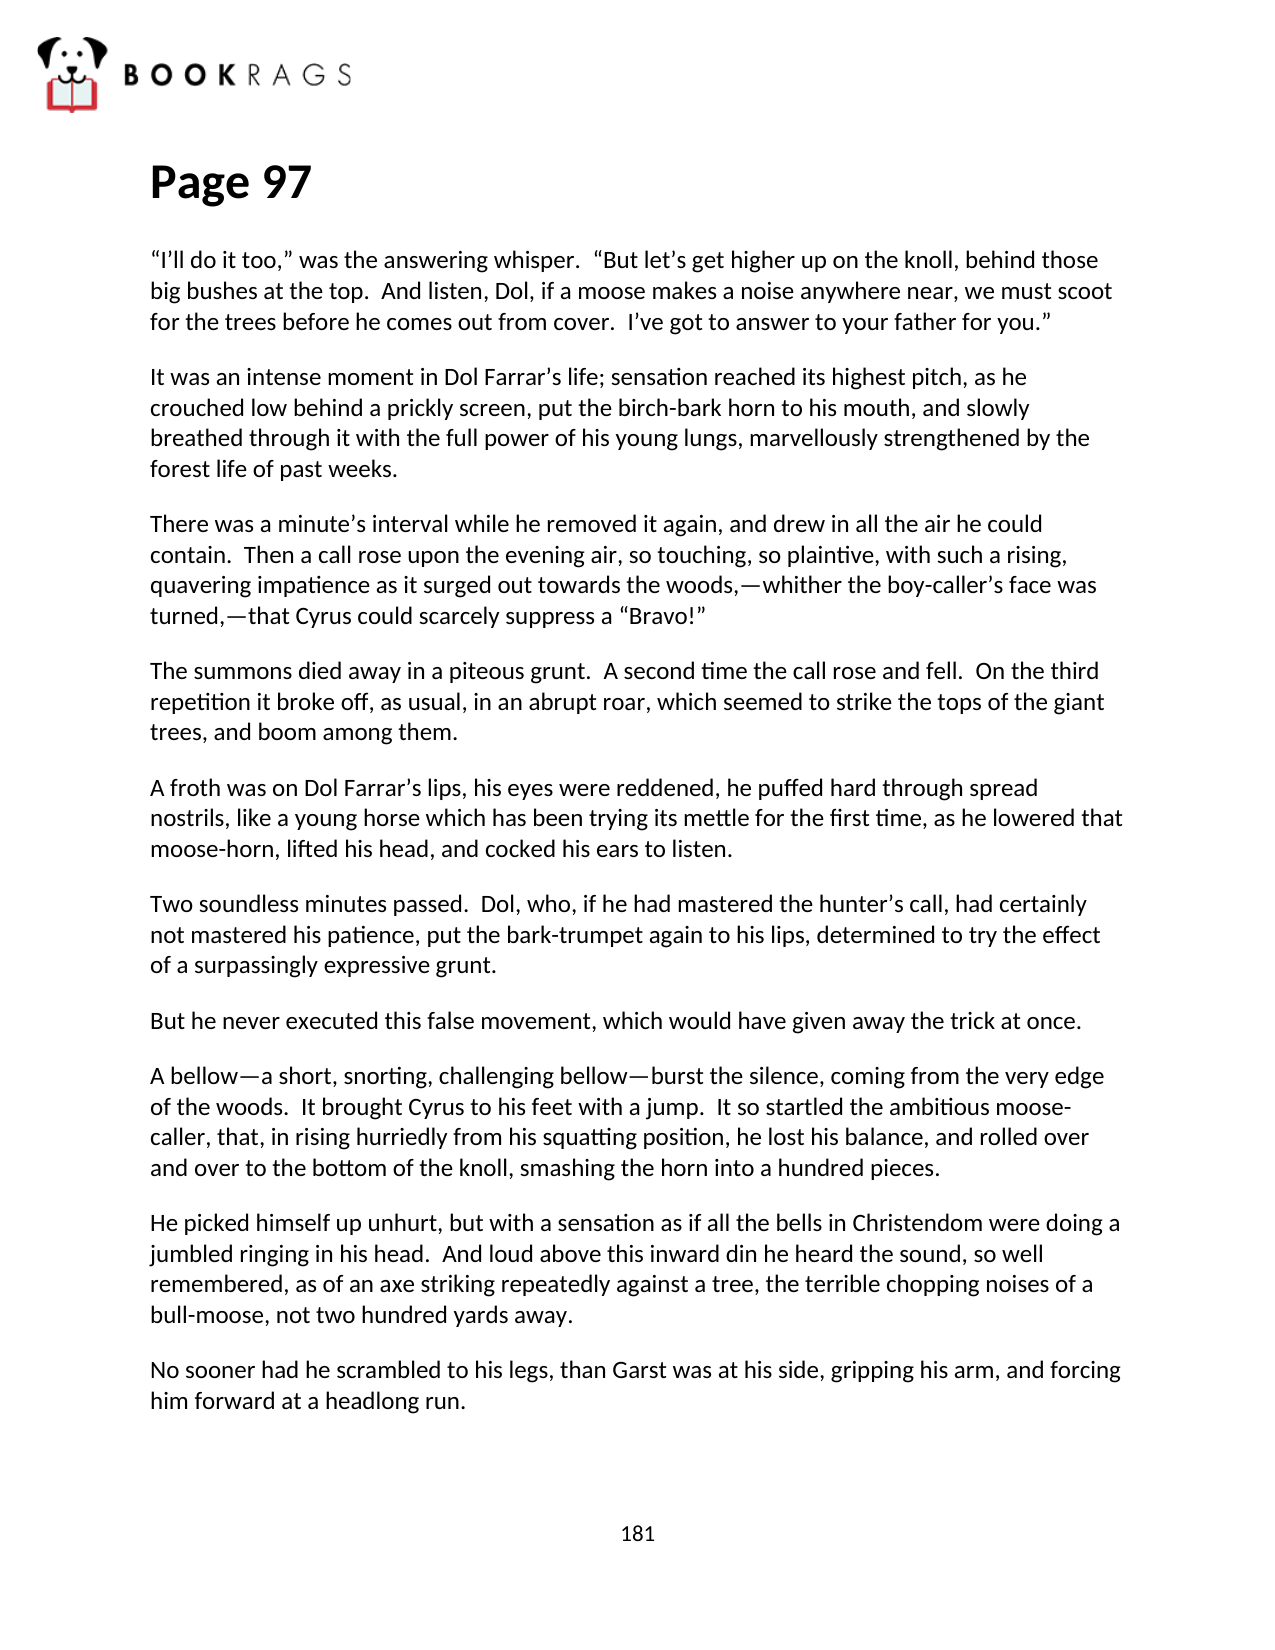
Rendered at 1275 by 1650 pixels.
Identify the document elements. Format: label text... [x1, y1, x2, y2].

text But he never executed this false movement, which would have given away the trick at once. [150, 1005, 1125, 1036]
text The summons died away in a piteous grunt. A second time the call rose and fell. On the third repetition it broke off, as usual, in an abrupt roar, which seemed to strike the tops of the giant trees, and boom among them. [150, 655, 1125, 747]
text There was a minute’s interval while he removed it again, and drew in all the air he could contain. Then a call rose upon the evening air, so touching, so plaintive, with such a rising, quavering impatience as it surged out towards the woods,—­whither the boy-caller’s face was turned,—­that Cyrus could scarcely suppress a “Bravo!” [150, 508, 1125, 630]
text “I’ll do it too,” was the answering whisper. “But let’s get higher up on the knoll, behind those big bushes at the top. And listen, Dol, if a moose makes a noise anywhere near, we must scoot for the trees before he comes out from cover. I’ve got to answer to your father for you.” [150, 244, 1125, 336]
text It was an intense moment in Dol Farrar’s life; sensation reached its highest pitch, as he crouched low behind a prickly screen, put the birch-bark horn to his mouth, and slowly breathed through it with the full power of his young lungs, marvellously strengthened by the forest life of past weeks. [150, 361, 1125, 483]
picture [37, 37, 351, 113]
text No sooner had he scrambled to his legs, than Garst was at his side, gripping his arm, and forcing him forward at a headlong run. [150, 1355, 1125, 1416]
text Page 97 [150, 150, 1125, 211]
text A bellow—­a short, snorting, challenging bellow—­burst the silence, coming from the very edge of the woods. It brought Cyrus to his feet with a jump. It so startled the ambitious moose-caller, that, in rising hurriedly from his squatting position, he lost his balance, and rolled over and over to the bottom of the knoll, smashing the horn into a hundred pieces. [150, 1061, 1125, 1183]
text He picked himself up unhurt, but with a sensation as if all the bells in Christendom were doing a jumbled ringing in his head. And loud above this inward din he heard the sound, so well remembered, as of an axe striking repeatedly against a tree, the terrible chopping noises of a bull-moose, not two hundred yards away. [150, 1208, 1125, 1330]
text Two soundless minutes passed. Dol, who, if he had mastered the hunter’s call, had certainly not mastered his patience, put the bark-trumpet again to his lips, determined to try the effect of a surpassingly expressive grunt. [150, 888, 1125, 980]
text A froth was on Dol Farrar’s lips, his eyes were reddened, he puffed hard through spread nostrils, like a young horse which has been trying its mettle for the first time, as he lowered that moose-horn, lifted his head, and cocked his ears to listen. [150, 772, 1125, 863]
